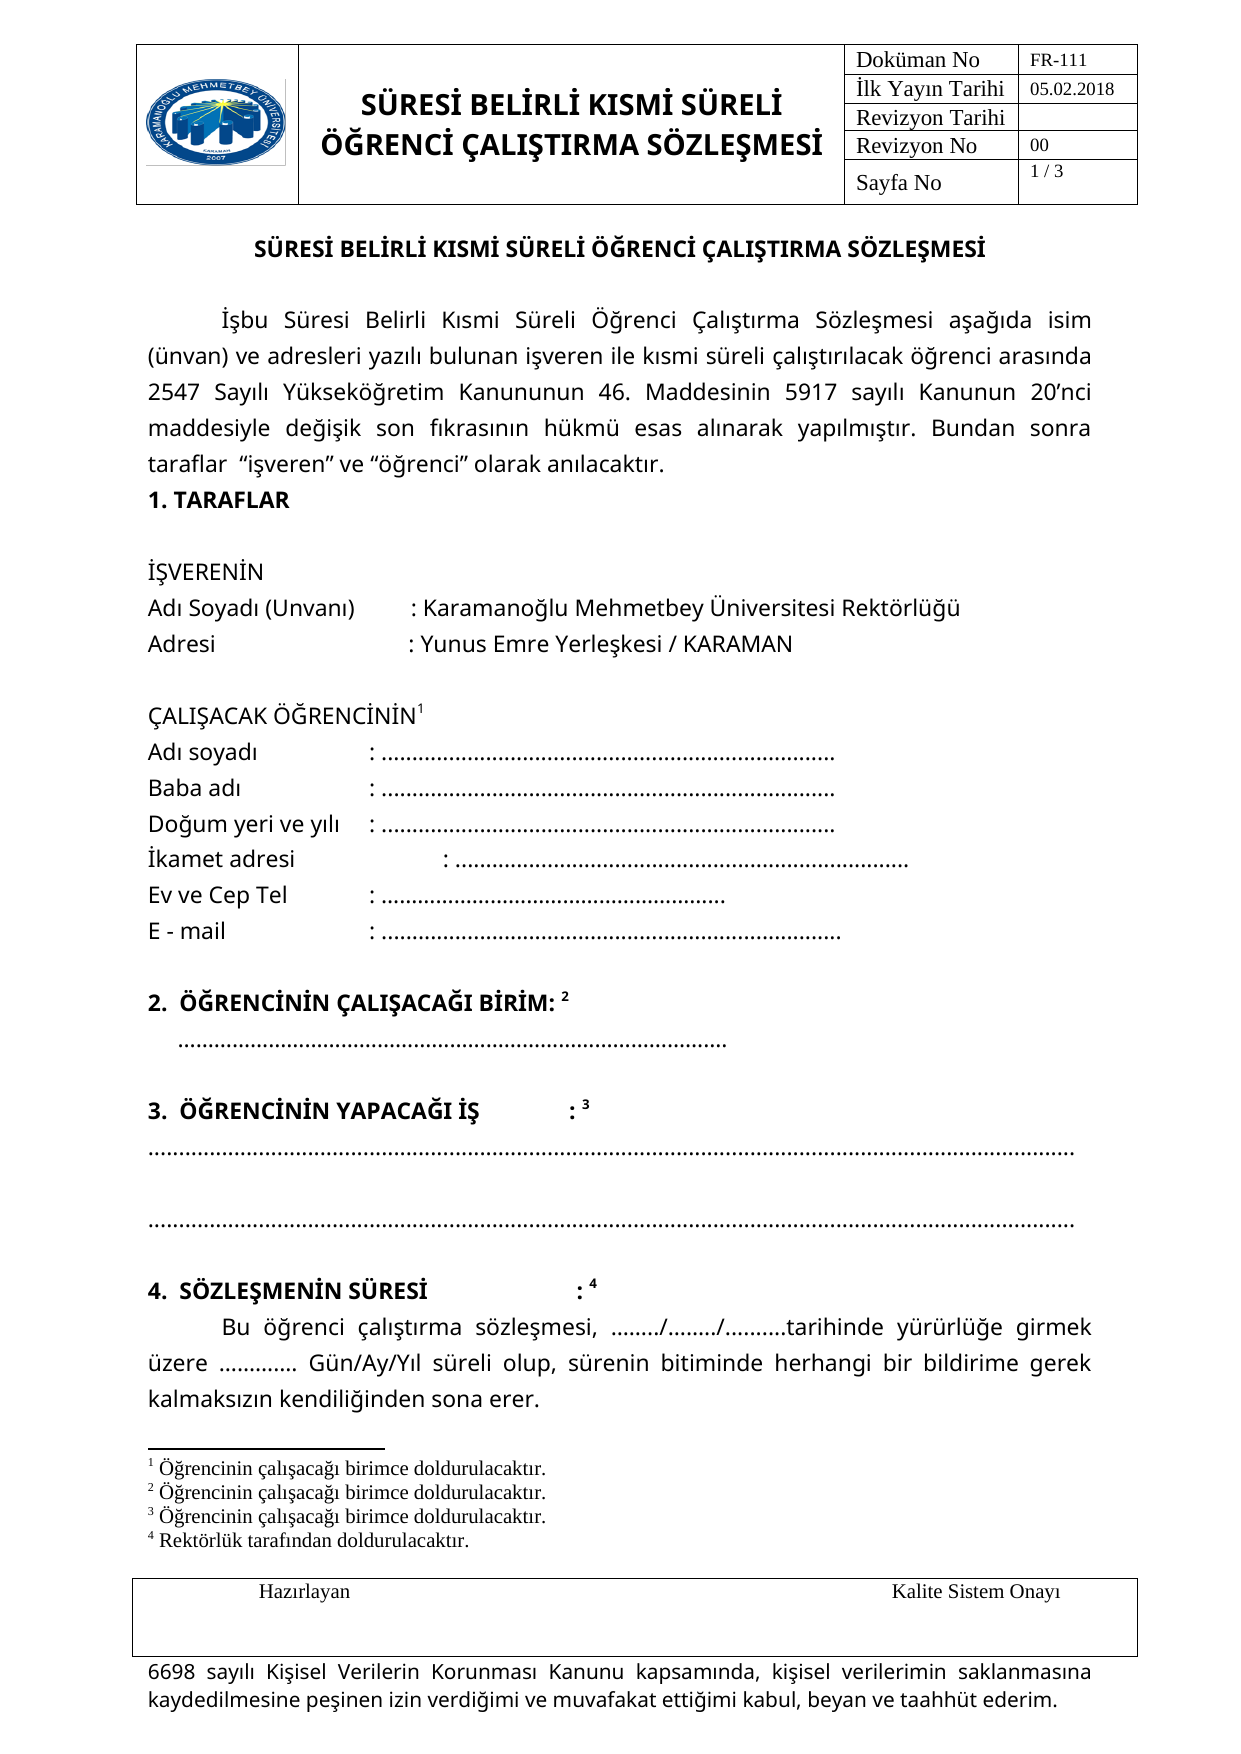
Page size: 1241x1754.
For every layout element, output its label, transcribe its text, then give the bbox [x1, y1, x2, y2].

text 3. ÖĞRENCİNİN YAPACAĞI İŞ : [148, 1095, 1093, 1126]
text İŞVERENİN [148, 556, 1093, 587]
text ………………………………………………………………………………. [148, 1023, 1093, 1054]
text Bu öğrenci çalıştırma sözleşmesi, ……../……../..........tarihinde yürürlüğe girmek üzere …………. Gün/Ay/Yıl süreli olup, sürenin bitiminde herhangi bir bildirime gerek kalmaksızın kendiliğinden sona erer. [148, 1311, 1093, 1414]
text Adresi : Yunus Emre Yerleşkesi / KARAMAN [148, 628, 1093, 659]
text Adı soyadı : .......................................................................... [148, 736, 1093, 767]
text ....................................................................................................................................................... [148, 1203, 1093, 1234]
text ÇALIŞACAK ÖĞRENCİNİN [148, 700, 1093, 731]
text Adı Soyadı (Unvanı) : Karamanoğlu Mehmetbey Üniversitesi Rektörlüğü [148, 592, 1093, 623]
text İşbu Süresi Belirli Kısmi Süreli Öğrenci Çalıştırma Sözleşmesi aşağıda isim (ünvan) ve adresleri yazılı bulunan işveren ile kısmi süreli çalıştırılacak öğrenci arasında 2547 Sayılı Yükseköğretim Kanununun 46. Maddesinin 5917 sayılı Kanunun 20’nci maddesiyle değişik son fıkrasının hükmü esas alınarak yapılmıştır. Bundan sonra taraflar “işveren” ve “öğrenci” olarak anılacaktır. [148, 304, 1093, 479]
text 4. SÖZLEŞMENİN SÜRESİ : [148, 1275, 1093, 1306]
text İkamet adresi : .......................................................................... [148, 843, 1093, 875]
text SÜRESİ BELİRLİ KISMİ SÜRELİ ÖĞRENCİ ÇALIŞTIRMA SÖZLEŞMESİ [148, 232, 1093, 264]
text 1. TARAFLAR [148, 484, 1093, 515]
text Baba adı : .......................................................................... [148, 772, 1093, 803]
text ....................................................................................................................................................... [148, 1131, 1093, 1162]
text Doğum yeri ve yılı : .......................................................................... [148, 807, 1093, 839]
text Ev ve Cep Tel : ………………………………………………... [148, 879, 1093, 911]
text E - mail : ........................................................................... [148, 915, 1093, 947]
picture [145, 78, 286, 166]
text 2. ÖĞRENCİNİN ÇALIŞACAĞI BİRİM: [148, 987, 1093, 1018]
